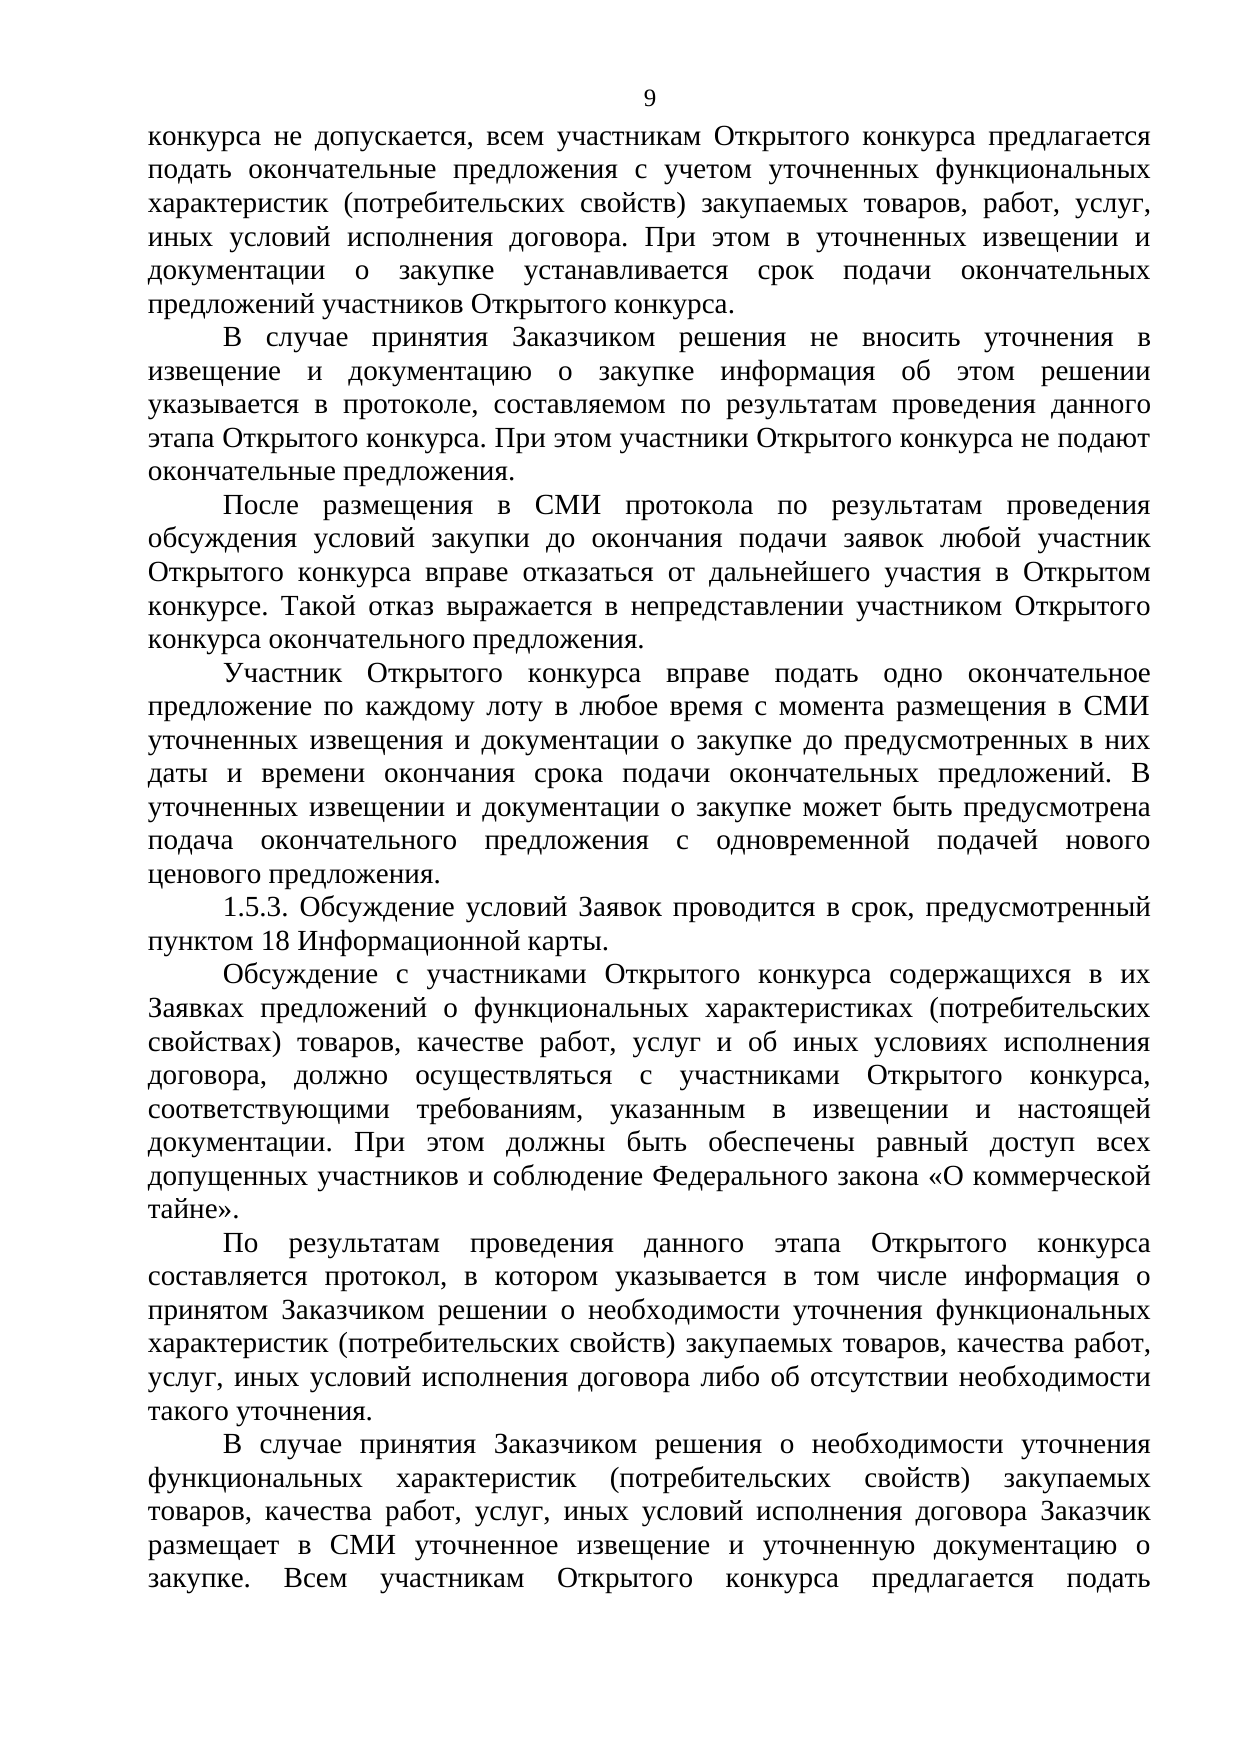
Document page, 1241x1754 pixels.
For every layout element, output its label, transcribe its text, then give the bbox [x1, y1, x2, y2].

text Обсуждение с участниками Открытого конкурса содержащихся в их Заявках предложений о функциональных характеристиках (потребительских свойствах) товаров, качестве работ, услуг и об иных условиях исполнения договора, должно осуществляться с участниками Открытого конкурса, соответствующими требованиям, указанным в извещении и настоящей документации. При этом должны быть обеспечены равный доступ всех допущенных участников и соблюдение Федерального закона «О коммерческой тайне». [148, 957, 1152, 1225]
text После размещения в СМИ протокола по результатам проведения обсуждения условий закупки до окончания подачи заявок любой участник Открытого конкурса вправе отказаться от дальнейшего участия в Открытом конкурсе. Такой отказ выражается в непредставлении участником Открытого конкурса окончательного предложения. [148, 487, 1152, 655]
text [148, 1426, 1152, 1594]
text В случае принятия Заказчиком решения не вносить уточнения в извещение и документацию о закупке информация об этом решении указывается в протоколе, составляемом по результатам проведения данного этапа Открытого конкурса. При этом участники Открытого конкурса не подают окончательные предложения. [148, 319, 1152, 487]
text По результатам проведения данного этапа Открытого конкурса составляется протокол, в котором указывается в том числе информация о принятом Заказчиком решении о необходимости уточнения функциональных характеристик (потребительских свойств) закупаемых товаров, качества работ, услуг, иных условий исполнения договора либо об отсутствии необходимости такого уточнения. [148, 1225, 1152, 1426]
text 1.5.3. Обсуждение условий Заявок проводится в срок, предусмотренный пунктом 18 Информационной карты. [148, 889, 1152, 957]
text Участник Открытого конкурса вправе подать одно окончательное предложение по каждому лоту в любое время с момента размещения в СМИ уточненных извещения и документации о закупке до предусмотренных в них даты и времени окончания срока подачи окончательных предложений. В уточненных извещении и документации о закупке может быть предусмотрена подача окончательного предложения с одновременной подачей нового ценового предложения. [148, 655, 1152, 889]
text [148, 118, 1152, 319]
